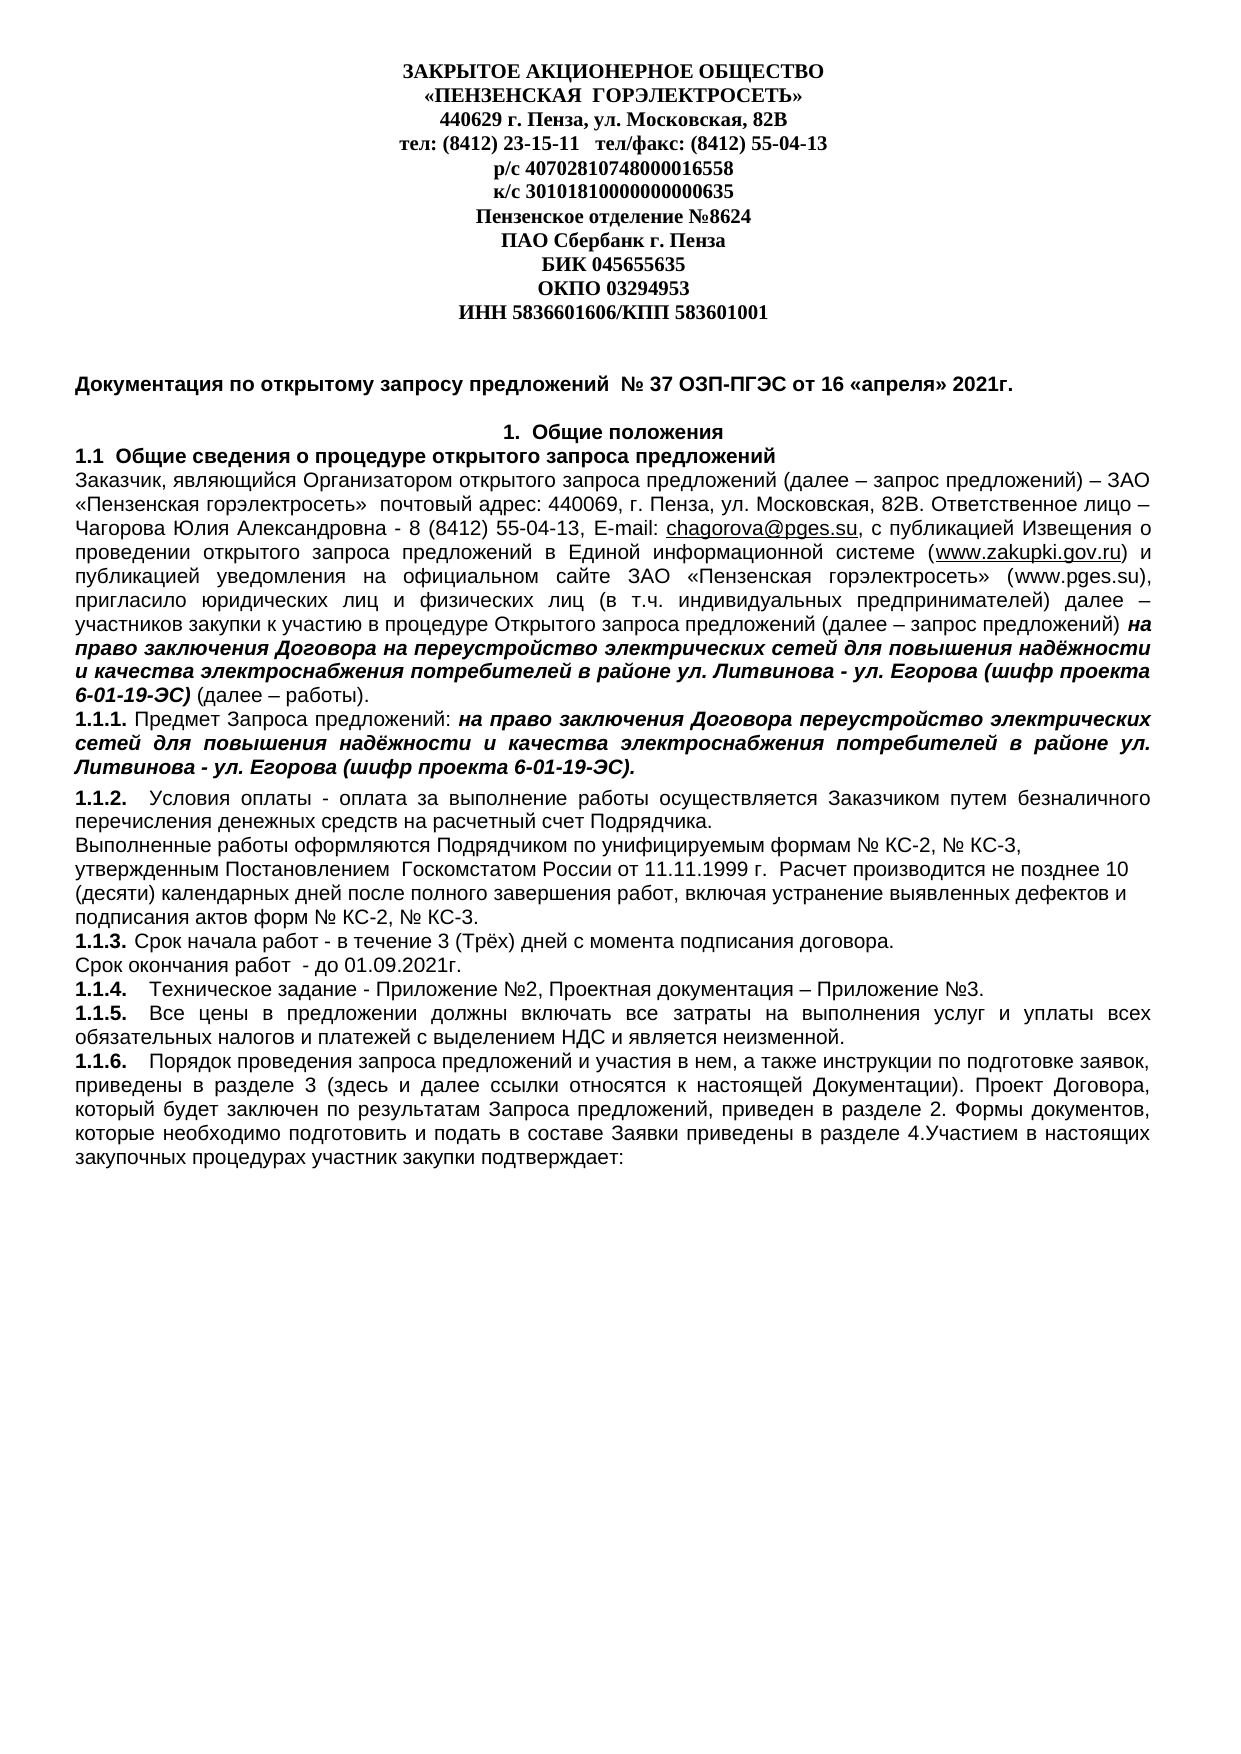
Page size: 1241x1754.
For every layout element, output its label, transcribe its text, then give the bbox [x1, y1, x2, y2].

text Выполненные работы оформляются Подрядчиком по унифицируемым формам № КС-2, № КС-3, утвержденным Постановлением Госкомстатом России от 11.11.1999 г. Расчет производится не позднее 10 (десяти) календарных дней после полного завершения работ, включая устранение выявленных дефектов и подписания актов форм № КС-2, № КС-3. [75, 833, 1152, 929]
text Заказчик, являющийся Организатором открытого запроса предложений (далее – запрос предложений) – ЗАО «Пензенская горэлектросеть» почтовый адрес: 440069, г. Пенза, ул. Московская, 82В. Ответственное лицо – Чагорова Юлия Александровна - 8 (8412) 55-04-13, E-mail: chagorova@pges.su, с публикацией Извещения о проведении открытого запроса предложений в Единой информационной системе (www.zakupki.gov.ru) и публикацией уведомления на официальном сайте ЗАО «Пензенская горэлектросеть» (www.pges.su), пригласило юридических лиц и физических лиц (в т.ч. индивидуальных предпринимателей) далее – участников закупки к участию в процедуре Открытого запроса предложений (далее – запрос предложений) на право заключения Договора на переустройство электрических сетей для повышения надёжности и качества электроснабжения потребителей в районе ул. Литвинова - ул. Егорова (шифр проекта 6-01-19-ЭС) (далее – работы). [75, 468, 1152, 707]
text к/с 30101810000000000635 [75, 179, 1152, 203]
text Документация по открытому запросу предложений № 37 ОЗП-ПГЭС от 16 «апреля» 2021г. [75, 372, 1152, 396]
title «ПЕНЗЕНСКАЯ ГОРЭЛЕКТРОСЕТЬ» [75, 83, 1152, 107]
list Все цены в предложении должны включать все затраты на выполнения услуг и уплаты всех обязательных налогов и платежей с выделением НДС и является неизменной. [75, 1001, 1152, 1049]
subtitle 1.1 Общие сведения о процедуре открытого запроса предложений [75, 444, 1152, 468]
text ПАО Сбербанк г. Пенза [75, 228, 1152, 252]
title тел: (8412) 23-15-11 тел/факс: (8412) 55-04-13 [75, 131, 1152, 155]
list Порядок проведения запроса предложений и участия в нем, а также инструкции по подготовке заявок, приведены в разделе 3 (здесь и далее ссылки относятся к настоящей Документации). Проект Договора, который будет заключен по результатам Запроса предложений, приведен в разделе 2. Формы документов, которые необходимо подготовить и подать в составе Заявки приведены в разделе 4.Участием в настоящих закупочных процедурах участник закупки подтверждает: [75, 1049, 1152, 1169]
text ИНН 5836601606/КПП 583601001 [75, 300, 1152, 324]
title ЗАКРЫТОЕ АКЦИОНЕРНОЕ ОБЩЕСТВО [75, 59, 1152, 83]
text БИК 045655635 [75, 252, 1152, 276]
list Условия оплаты - оплата за выполнение работы осуществляется Заказчиком путем безналичного перечисления денежных средств на расчетный счет Подрядчика. [75, 785, 1152, 833]
list Предмет Запроса предложений: на право заключения Договора переустройство электрических сетей для повышения надёжности и качества электроснабжения потребителей в районе ул. Литвинова - ул. Егорова (шифр проекта 6-01-19-ЭС). [75, 707, 1152, 779]
subtitle 1. Общие положения [75, 420, 1152, 444]
text ОКПО 03294953 [75, 276, 1152, 300]
text Пензенское отделение №8624 [75, 203, 1152, 228]
list Техническое задание - Приложение №2, Проектная документация – Приложение №3. [75, 977, 1152, 1001]
title . Пенза, ул. Московская, 82В [75, 107, 1152, 131]
list Срок начала работ - в течение 3 (Трёх) дней с момента подписания договора. [75, 929, 1152, 953]
text Срок окончания работ - до 01.09.2021г. [75, 953, 1152, 977]
text р/с 40702810748000016558 [75, 155, 1152, 179]
